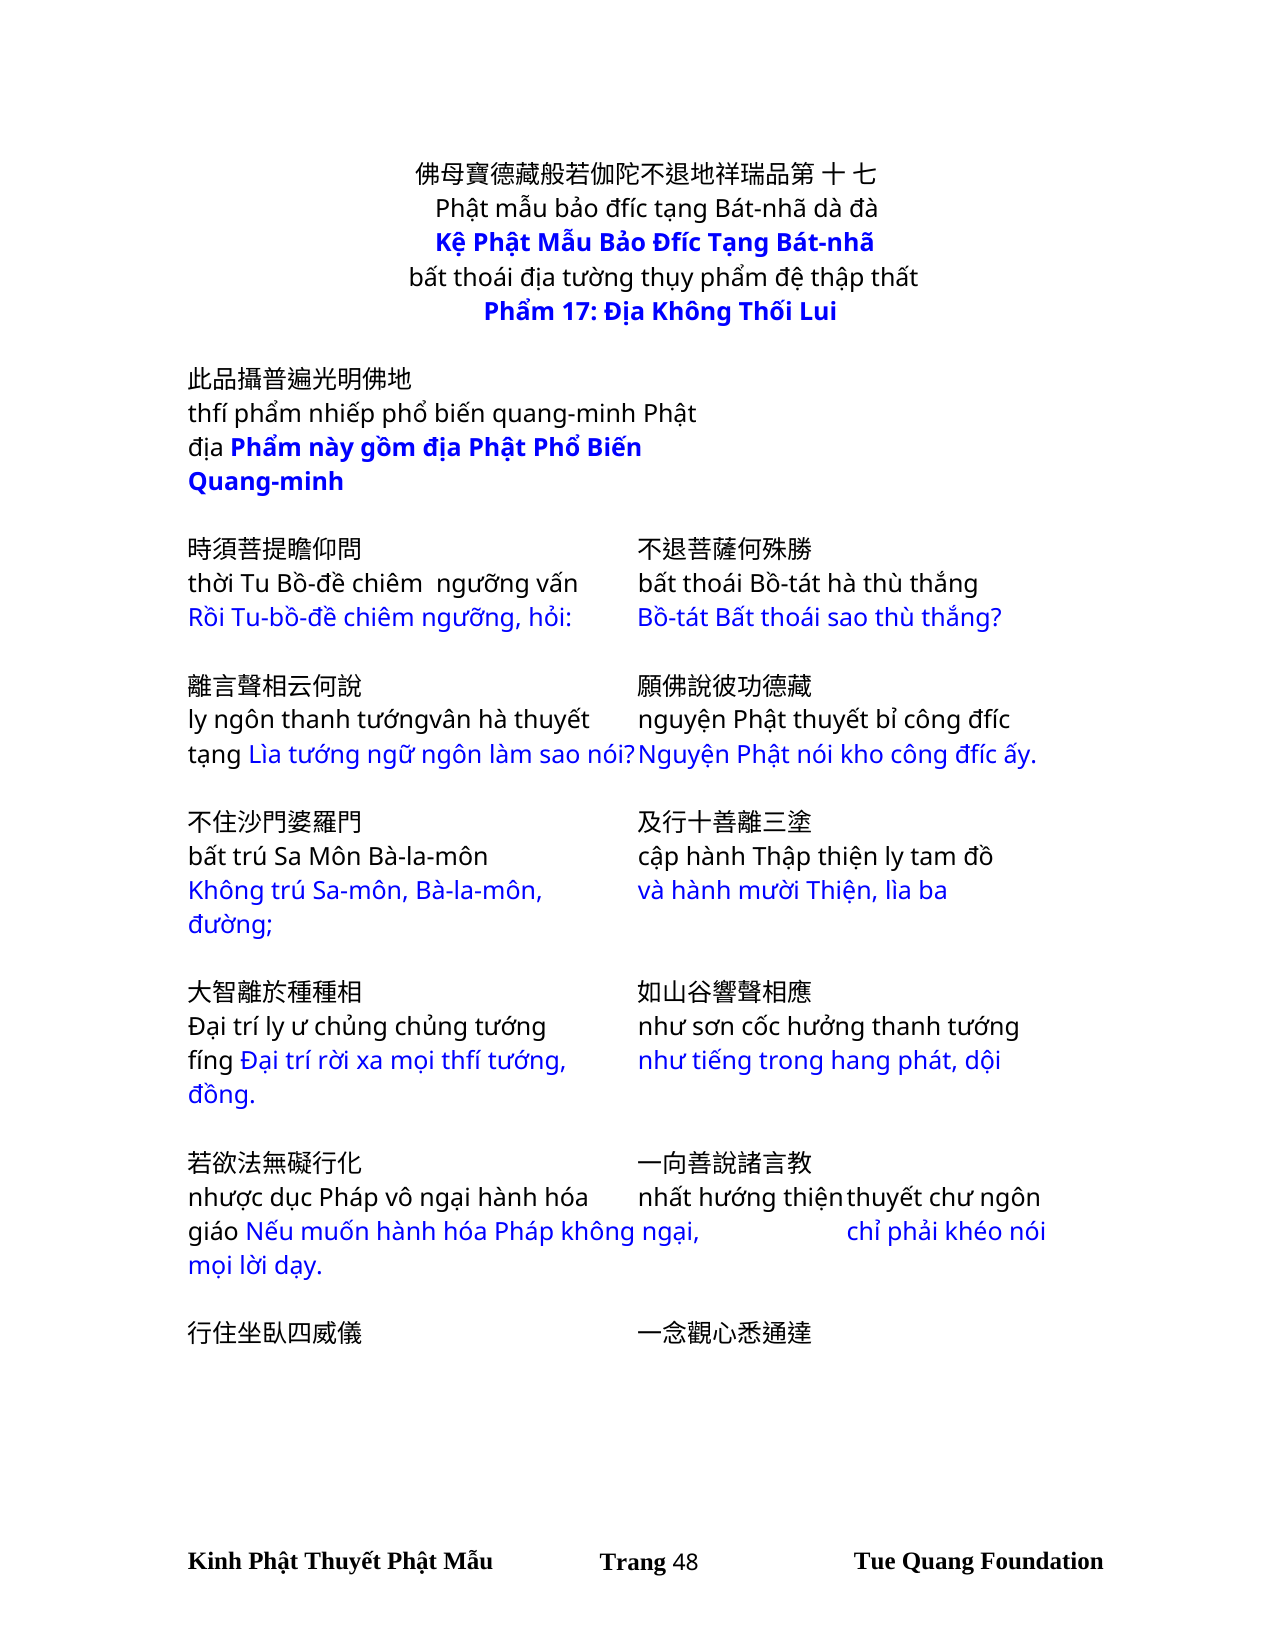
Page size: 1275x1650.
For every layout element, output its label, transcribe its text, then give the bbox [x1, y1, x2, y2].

text 若欲法無礙行化 一向善說諸言教 [188, 1145, 1117, 1179]
text 不住沙門婆羅門 及行十善離三塗 [188, 804, 1117, 838]
text bất trú Sa Môn Bà-la-môn cập hành Thập thiện ly tam đồ Không trú Sa-môn, Bà-la-môn, và hành mười Thiện, lìa ba đường; [188, 838, 1019, 941]
text thfí phẩm nhiếp phổ biến quang-minh Phật địa Phẩm này gồm địa Phật Phổ Biến Quang-minh [188, 396, 710, 498]
text nhược dục Pháp vô ngại hành hóa nhất hướng thiện thuyết chư ngôn giáo Nếu muốn hành hóa Pháp không ngại, chỉ phải khéo nói mọi lời dạy. [188, 1179, 1086, 1282]
text thời Tu Bồ-đề chiêm ngưỡng vấn bất thoái Bồ-tát hà thù thắng [188, 566, 1117, 600]
text bất thoái địa tường thụy phẩm đệ thập thất Phẩm 17: Địa Không Thối Lui [408, 259, 920, 327]
text ly ngôn thanh tướngvân hà thuyết nguyện Phật thuyết bỉ công đfíc tạng Lìa tướng ngữ ngôn làm sao nói? Nguyện Phật nói kho công đfíc ấy. [188, 702, 1047, 770]
text 離言聲相云何說 願佛說彼功德藏 [188, 668, 1117, 702]
text Đại trí ly ư chủng chủng tướng như sơn cốc hưởng thanh tướng fíng Đại trí rời xa mọi thfí tướng, như tiếng trong hang phát, dội đồng. [188, 1009, 1043, 1111]
text 大智離於種種相 如山谷響聲相應 [188, 975, 1117, 1009]
text 此品攝普遍光明佛地 [188, 361, 1117, 395]
text 行住坐臥四威儀 一念觀心悉通達 [188, 1316, 1117, 1350]
text 佛母寶德藏般若伽陀不退地祥瑞品第 十 七Phật mẫu bảo đfíc tạng Bát-nhã dà đà Kệ Phật Mẫu Bảo Đfíc Tạng Bát-nhã [415, 157, 879, 259]
text Rồi Tu-bồ-đề chiêm ngưỡng, hỏi: Bồ-tát Bất thoái sao thù thắng? [188, 600, 1117, 634]
text 時須菩提瞻仰問 不退菩薩何殊勝 [188, 532, 1117, 566]
